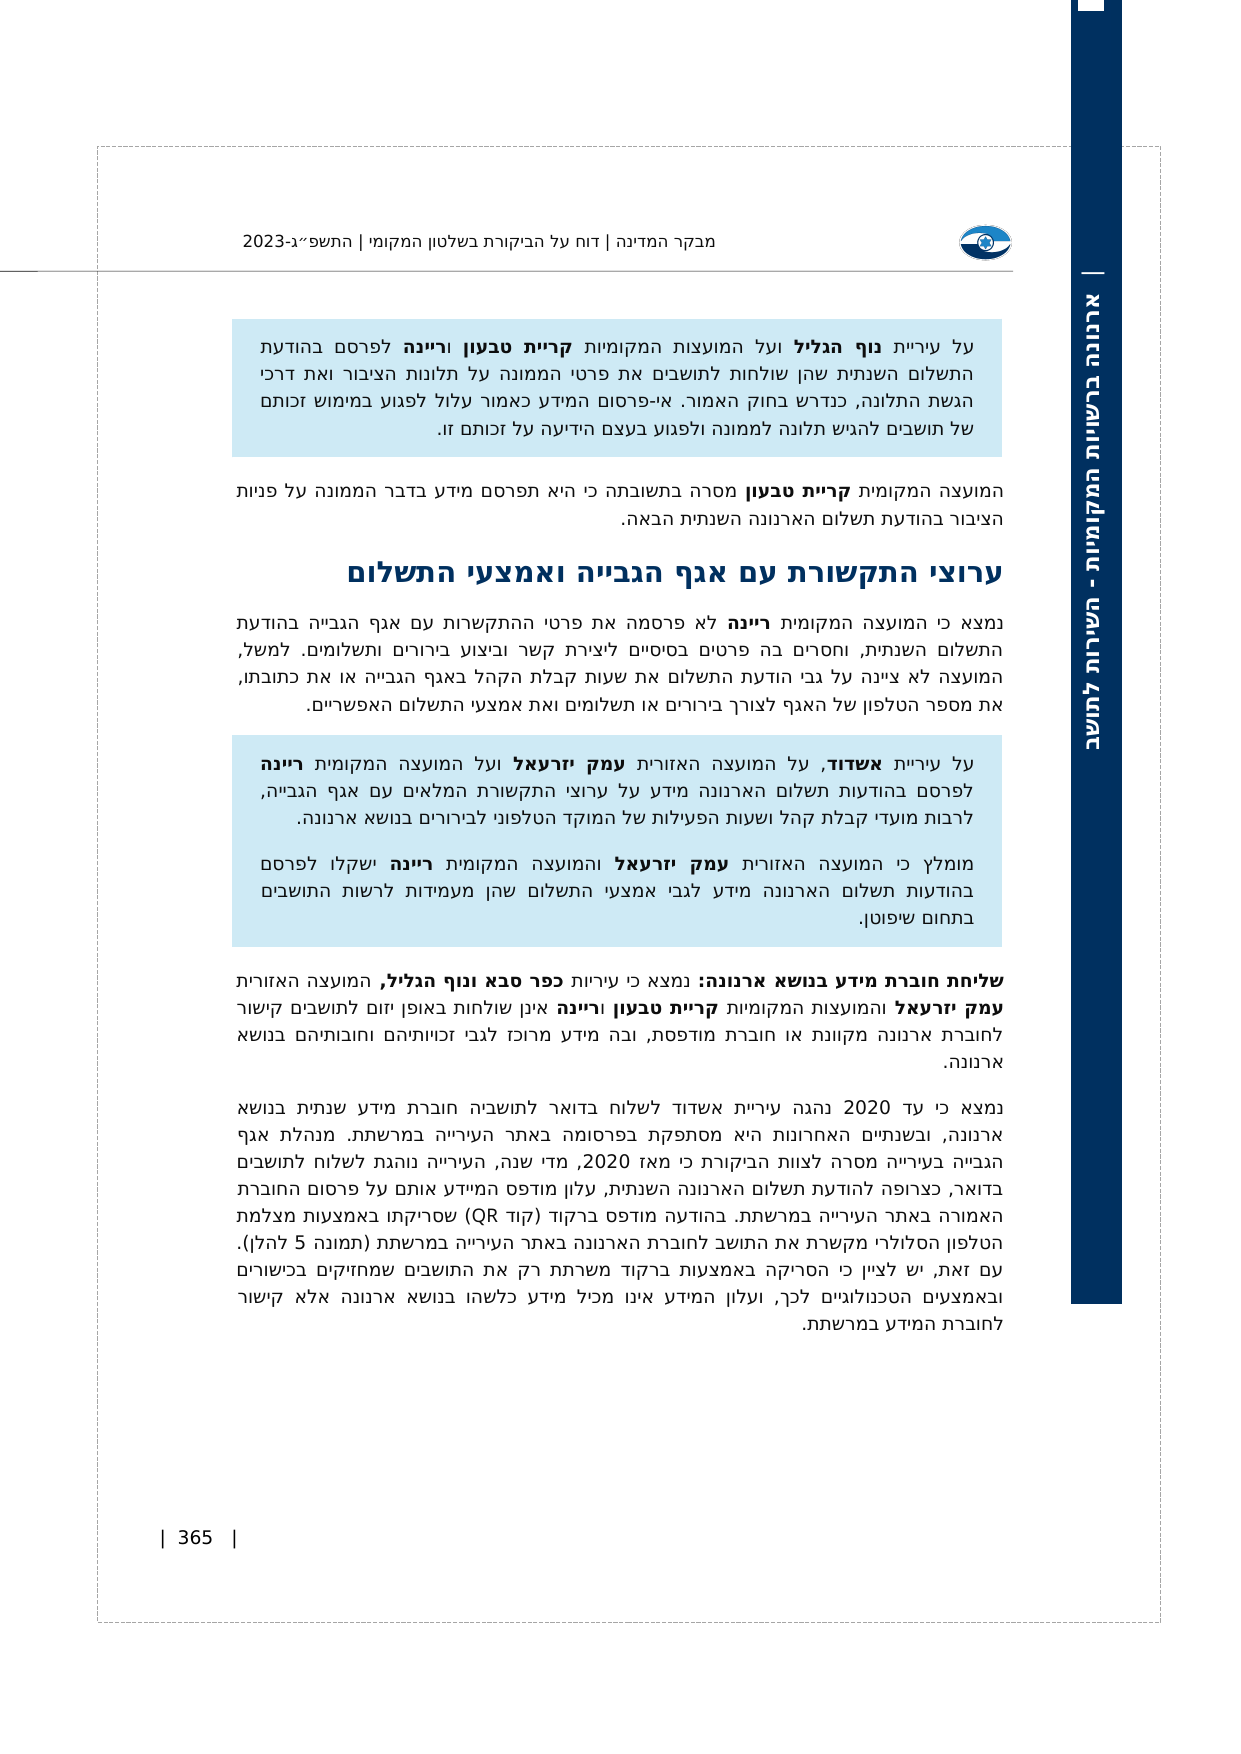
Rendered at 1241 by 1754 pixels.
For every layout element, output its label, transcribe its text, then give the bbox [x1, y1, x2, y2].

text נמצא כי עד 2020 נהגה עיריית אשדוד לשלוח בדואר לתושביה חוברת מידע שנתית בנושא ארנונה, ובשנתיים האחרונות היא מסתפקת בפרסומה באתר העירייה במרשתת. מנהלת אגף הגבייה בעירייה מסרה לצוות הביקורת כי מאז 2020, מדי שנה, העירייה נוהגת לשלוח לתושבים בדואר, כצרופה להודעת תשלום הארנונה השנתית, עלון מודפס המיידע אותם על פרסום החוברת האמורה באתר העירייה במרשתת. בהודעה מודפס ברקוד (קוד QR) שסריקתו באמצעות מצלמת הטלפון הסלולרי מקשרת את התושב לחוברת הארנונה באתר העירייה במרשתת (תמונה 5 להלן). עם זאת, יש לציין כי הסריקה באמצעות ברקוד משרתת רק את התושבים שמחזיקים בכישורים ובאמצעים הטכנולוגיים לכך, ועלון המידע אינו מכיל מידע כלשהו בנושא ארנונה אלא קישור לחוברת המידע במרשתת. [236, 1092, 1004, 1336]
text נמצא כי המועצה המקומית ריינה לא פרסמה את פרטי ההתקשרות עם אגף הגבייה בהודעת התשלום השנתית, וחסרים בה פרטים בסיסיים ליצירת קשר וביצוע בירורים ותשלומים. למשל, המועצה לא ציינה על גבי הודעת התשלום את שעות קבלת הקהל באגף הגבייה או את כתובתו, את מספר הטלפון של האגף לצורך בירורים או תשלומים ואת אמצעי התשלום האפשריים. [236, 608, 1004, 716]
text על עיריית אשדוד, על המועצה האזורית עמק יזרעאל ועל המועצה המקומית ריינה לפרסם בהודעות תשלום הארנונה מידע על ערוצי התקשורת המלאים עם אגף הגבייה, לרבות מועדי קבלת קהל ושעות הפעילות של המוקד הטלפוני לבירורים בנושא ארנונה. [237, 740, 997, 829]
text מומלץ כי המועצה האזורית עמק יזרעאל והמועצה המקומית ריינה ישקלו לפרסם בהודעות תשלום הארנונה מידע לגבי אמצעי התשלום שהן מעמידות לרשות התושבים בתחום שיפוטן. [237, 835, 997, 942]
text המועצה המקומית קריית טבעון מסרה בתשובתה כי היא תפרסם מידע בדבר הממונה על פניות הציבור בהודעת תשלום הארנונה השנתית הבאה. [236, 476, 1004, 530]
text ערוצי התקשורת עם אגף הגבייה ואמצעי התשלום [236, 555, 1004, 589]
text על עיריית נוף הגליל ועל המועצות המקומיות קריית טבעון וריינה לפרסם בהודעת התשלום השנתית שהן שולחות לתושבים את פרטי הממונה על תלונות הציבור ואת דרכי הגשת התלונה, כנדרש בחוק האמור. אי-פרסום המידע כאמור עלול לפגוע במימוש זכותם של תושבים להגיש תלונה לממונה ולפגוע בעצם הידיעה על זכותם זו. [237, 324, 997, 453]
text שליחת חוברת מידע בנושא ארנונה: נמצא כי עיריות כפר סבא ונוף הגליל, המועצה האזורית עמק יזרעאל והמועצות המקומיות קריית טבעון וריינה אינן שולחות באופן יזום לתושבים קישור לחוברת ארנונה מקוונת או חוברת מודפסת, ובה מידע מרוכז לגבי זכויותיהם וחובותיהם בנושא ארנונה. [236, 965, 1004, 1074]
picture [957, 222, 1014, 263]
